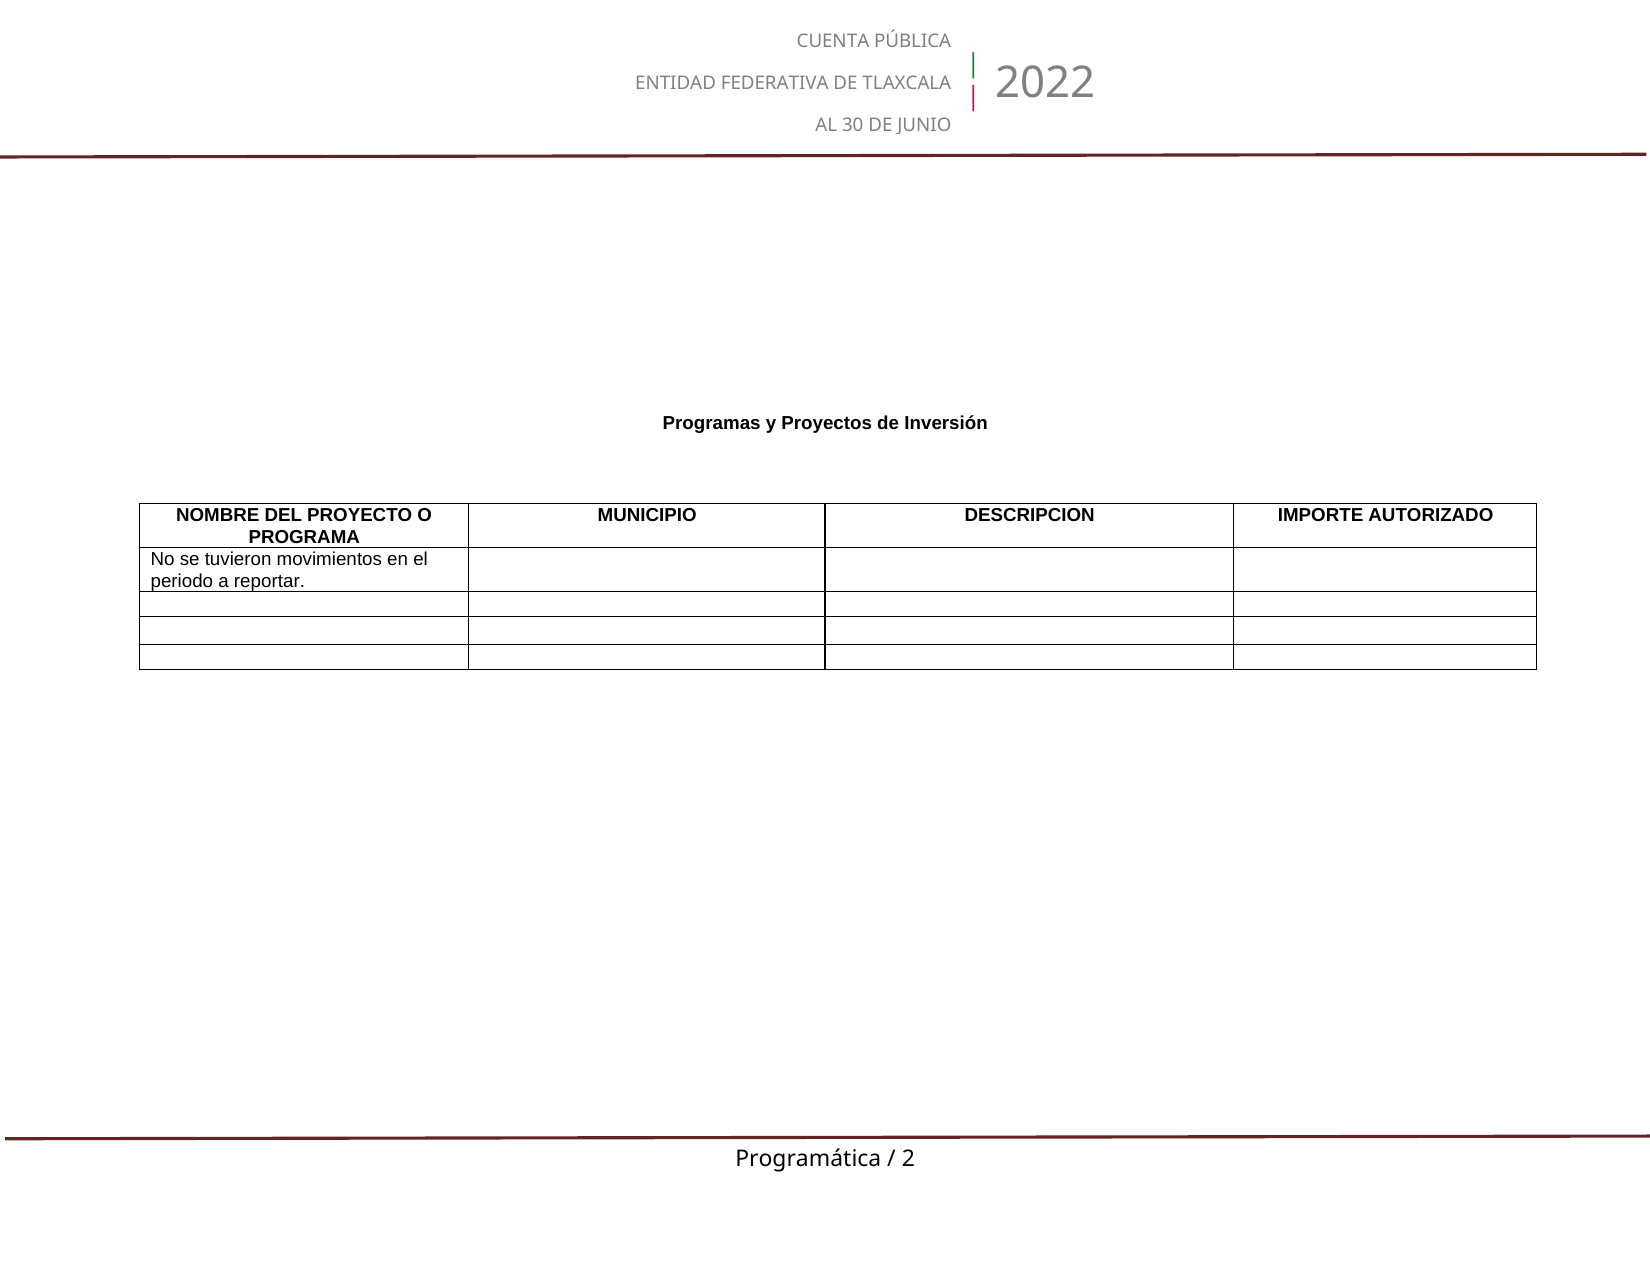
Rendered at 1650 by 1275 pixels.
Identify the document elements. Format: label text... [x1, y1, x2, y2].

table_cell [140, 645, 468, 669]
picture [967, 43, 980, 115]
table_cell [469, 548, 824, 591]
table_header DESCRIPCION [826, 504, 1233, 547]
table_cell [140, 592, 468, 616]
table_cell [826, 617, 1233, 644]
table_cell [1234, 548, 1536, 591]
table_cell [1234, 645, 1536, 669]
table_header NOMBRE DEL PROYECTO O PROGRAMA [140, 504, 468, 547]
table_cell [469, 617, 824, 644]
table_cell [469, 592, 824, 616]
table_cell [1234, 617, 1536, 644]
table_header MUNICIPIO [469, 504, 824, 547]
table_cell [826, 592, 1233, 616]
table_header IMPORTE AUTORIZADO [1234, 504, 1536, 547]
table_cell No se tuvieron movimientos en el periodo a reportar. [140, 548, 468, 591]
table_cell [826, 645, 1233, 669]
table_cell [469, 645, 824, 669]
table_cell [140, 617, 468, 644]
table_cell [1234, 592, 1536, 616]
text Programas y Proyectos de Inversión [112, 412, 1537, 433]
table_cell [826, 548, 1233, 591]
